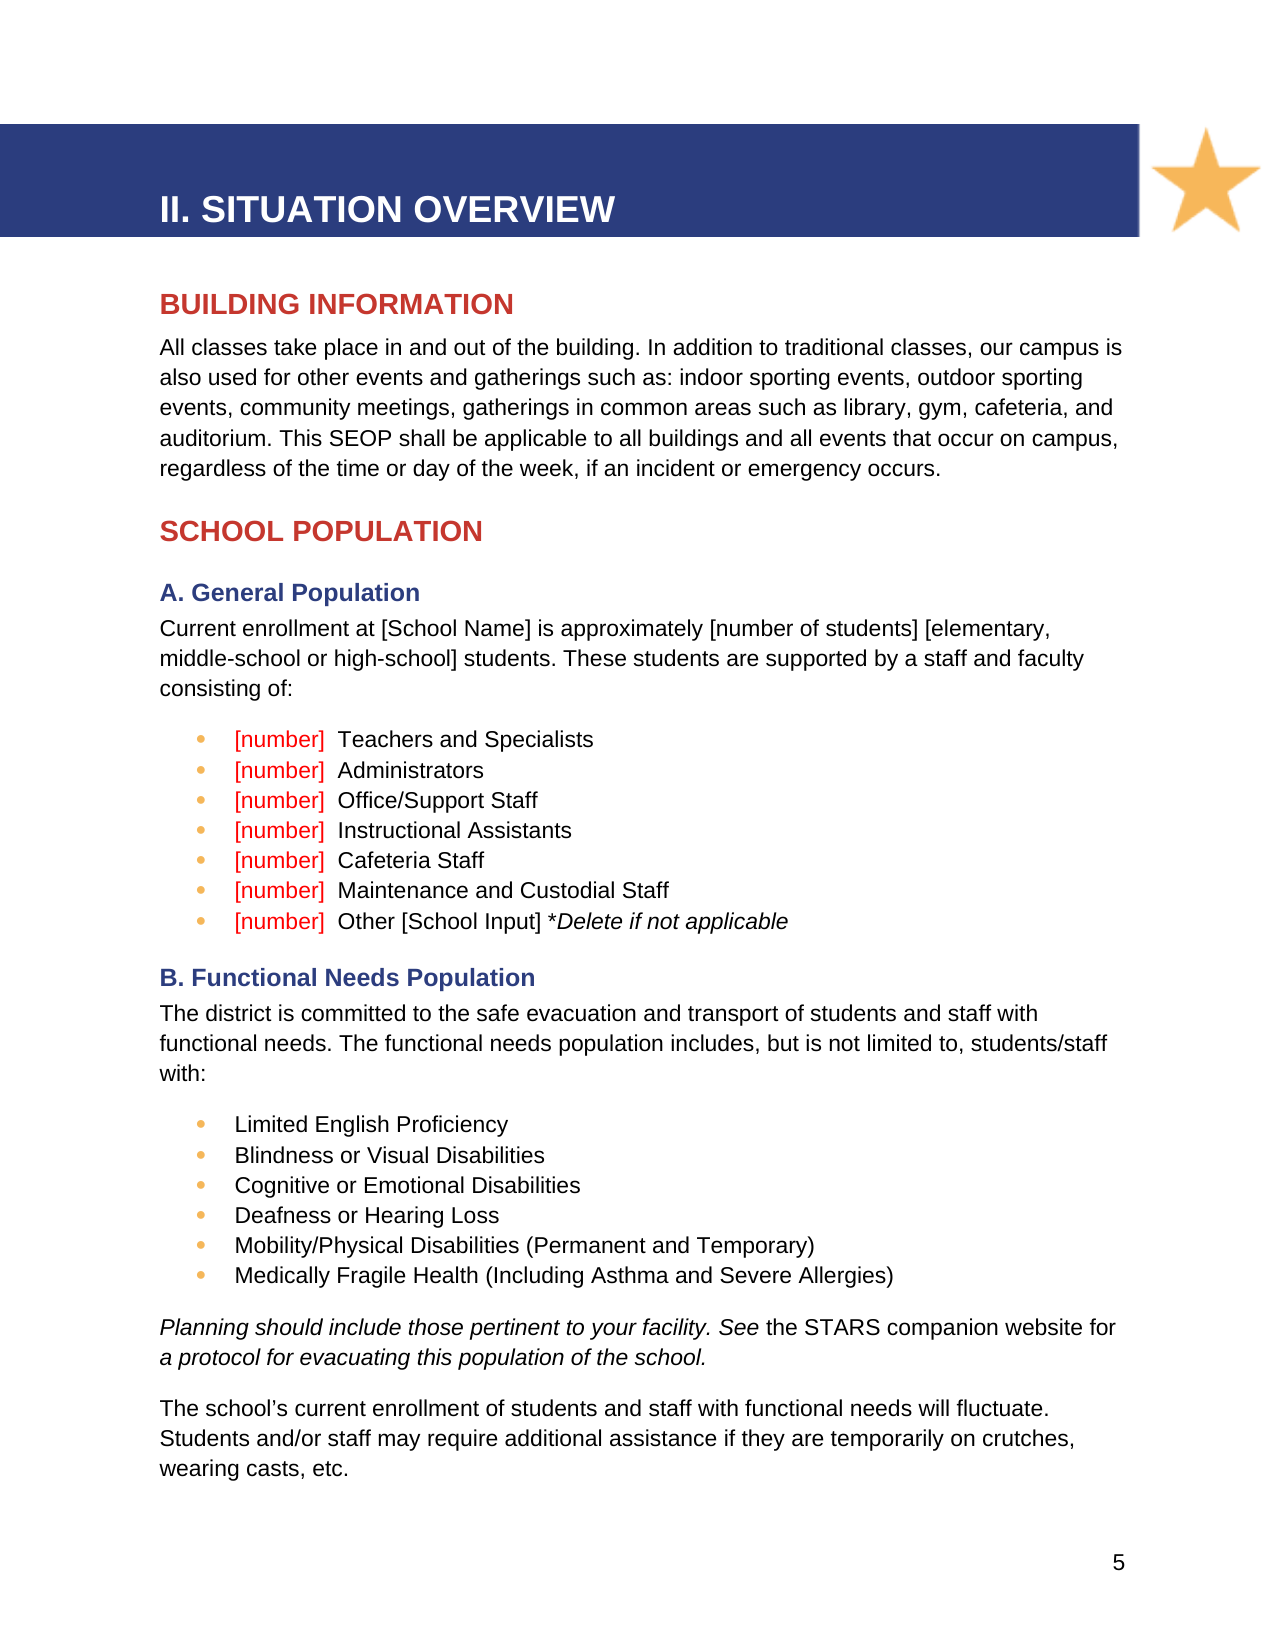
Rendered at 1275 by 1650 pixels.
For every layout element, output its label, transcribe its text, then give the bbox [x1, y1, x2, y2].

list [number] Instructional Assistants [197, 817, 1125, 843]
list Medically Fragile Health (Including Asthma and Severe Allergies) [197, 1262, 1125, 1289]
text The district is committed to the safe evacuation and transport of students and staff with functional needs. The functional needs population includes, but is not limited to, students/staff with: [159, 1000, 1125, 1087]
list [number] Cafeteria Staff [197, 847, 1125, 873]
text The school’s current enrollment of students and staff with functional needs will fluctuate. Students and/or staff may require additional assistance if they are temporarily on crutches, wearing casts, etc. [159, 1395, 1125, 1482]
list [number] Administrators [197, 757, 1125, 783]
picture [0, 124, 1275, 237]
text All classes take place in and out of the building. In addition to traditional classes, our campus is also used for other events and gatherings such as: indoor sporting events, outdoor sporting events, community meetings, gatherings in common areas such as library, gym, cafeteria, and auditorium. This SEOP shall be applicable to all buildings and all events that occur on campus, regardless of the time or day of the week, if an incident or emergency occurs. [159, 334, 1125, 481]
list Mobility/Physical Disabilities (Permanent and Temporary) [197, 1232, 1125, 1259]
list Limited English Proficiency [197, 1111, 1125, 1138]
list [number] Maintenance and Custodial Staff [197, 877, 1125, 904]
subtitle A. General Population [159, 578, 1125, 606]
subtitle II. SITUATION OVERVIEW [159, 187, 1125, 231]
text Planning should include those pertinent to your facility. See the STARS companion website for a protocol for evacuating this population of the school. [159, 1313, 1125, 1370]
list Deafness or Hearing Loss [197, 1202, 1125, 1228]
list Blindness or Visual Disabilities [197, 1142, 1125, 1168]
subtitle BUILDING INFORMATION [159, 287, 1125, 321]
list [number] Teachers and Specialists [197, 726, 1125, 753]
list [number] Office/Support Staff [197, 787, 1125, 813]
list Cognitive or Emotional Disabilities [197, 1172, 1125, 1198]
subtitle B. Functional Needs Population [159, 963, 1125, 992]
subtitle SCHOOL POPULATION [159, 514, 1125, 548]
list [number] Other [School Input] *Delete if not applicable [197, 908, 1125, 934]
text Current enrollment at [School Name] is approximately [number of students] [elementary, middle-school or high-school] students. These students are supported by a staff and faculty consisting of: [159, 615, 1125, 702]
